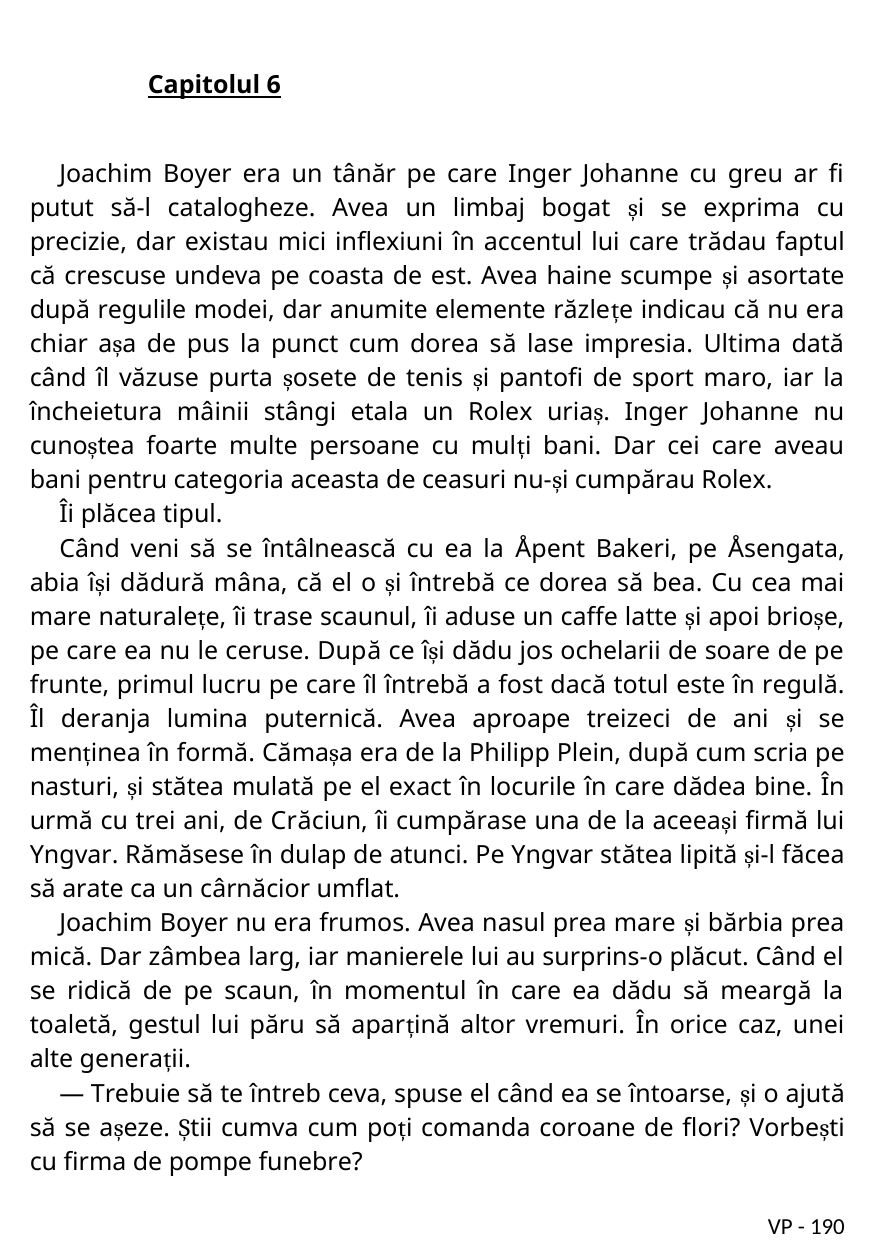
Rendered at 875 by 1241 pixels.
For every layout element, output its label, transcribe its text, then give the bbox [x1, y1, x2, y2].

text Joachim Boyer nu era frumos. Avea nasul prea mare și bărbia prea mică. Dar zâmbea larg, iar manierele lui au surprins-o plăcut. Când el se ridică de pe scaun, în momentul în care ea dădu să meargă la toaletă, gestul lui păru să aparțină altor vremuri. În orice caz, unei alte generații. [29, 905, 844, 1075]
text — Trebuie să te întreb ceva, spuse el când ea se întoarse, și o ajută să se așeze. Știi cumva cum poți comanda coroane de flori? Vorbești cu firma de pompe funebre? [29, 1075, 844, 1177]
subtitle Capitolul 6 [148, 67, 844, 101]
text Joachim Boyer era un tânăr pe care Inger Johanne cu greu ar fi putut să-l catalogheze. Avea un limbaj bogat și se exprima cu precizie, dar existau mici inflexiuni în accentul lui care trădau faptul că crescuse undeva pe coasta de est. Avea haine scumpe și asortate după regulile modei, dar anumite elemente răzlețe indicau că nu era chiar așa de pus la punct cum dorea să lase impresia. Ultima dată când îl văzuse purta șosete de tenis și pantofi de sport maro, iar la încheietura mâinii stângi etala un Rolex uriaș. Inger Johanne nu cunoștea foarte multe persoane cu mulți bani. Dar cei care aveau bani pentru categoria aceasta de ceasuri nu-și cumpărau Rolex. [29, 156, 844, 496]
text Îi plăcea tipul. [29, 496, 844, 530]
text Când veni să se întâlnească cu ea la Åpent Bakeri, pe Åsengata, abia își dădură mâna, că el o și întrebă ce dorea să bea. Cu cea mai mare naturalețe, îi trase scaunul, îi aduse un caffe latte și apoi brioșe, pe care ea nu le ceruse. După ce își dădu jos ochelarii de soare de pe frunte, primul lucru pe care îl întrebă a fost dacă totul este în regulă. Îl deranja lumina puternică. Avea aproape treizeci de ani și se menținea în formă. Cămașa era de la Philipp Plein, după cum scria pe nasturi, și stătea mulată pe el exact în locurile în care dădea bine. În urmă cu trei ani, de Crăciun, îi cumpărase una de la aceeași firmă lui Yngvar. Rămăsese în dulap de atunci. Pe Yngvar stătea lipită și-l făcea să arate ca un cârnăcior umflat. [29, 530, 844, 905]
